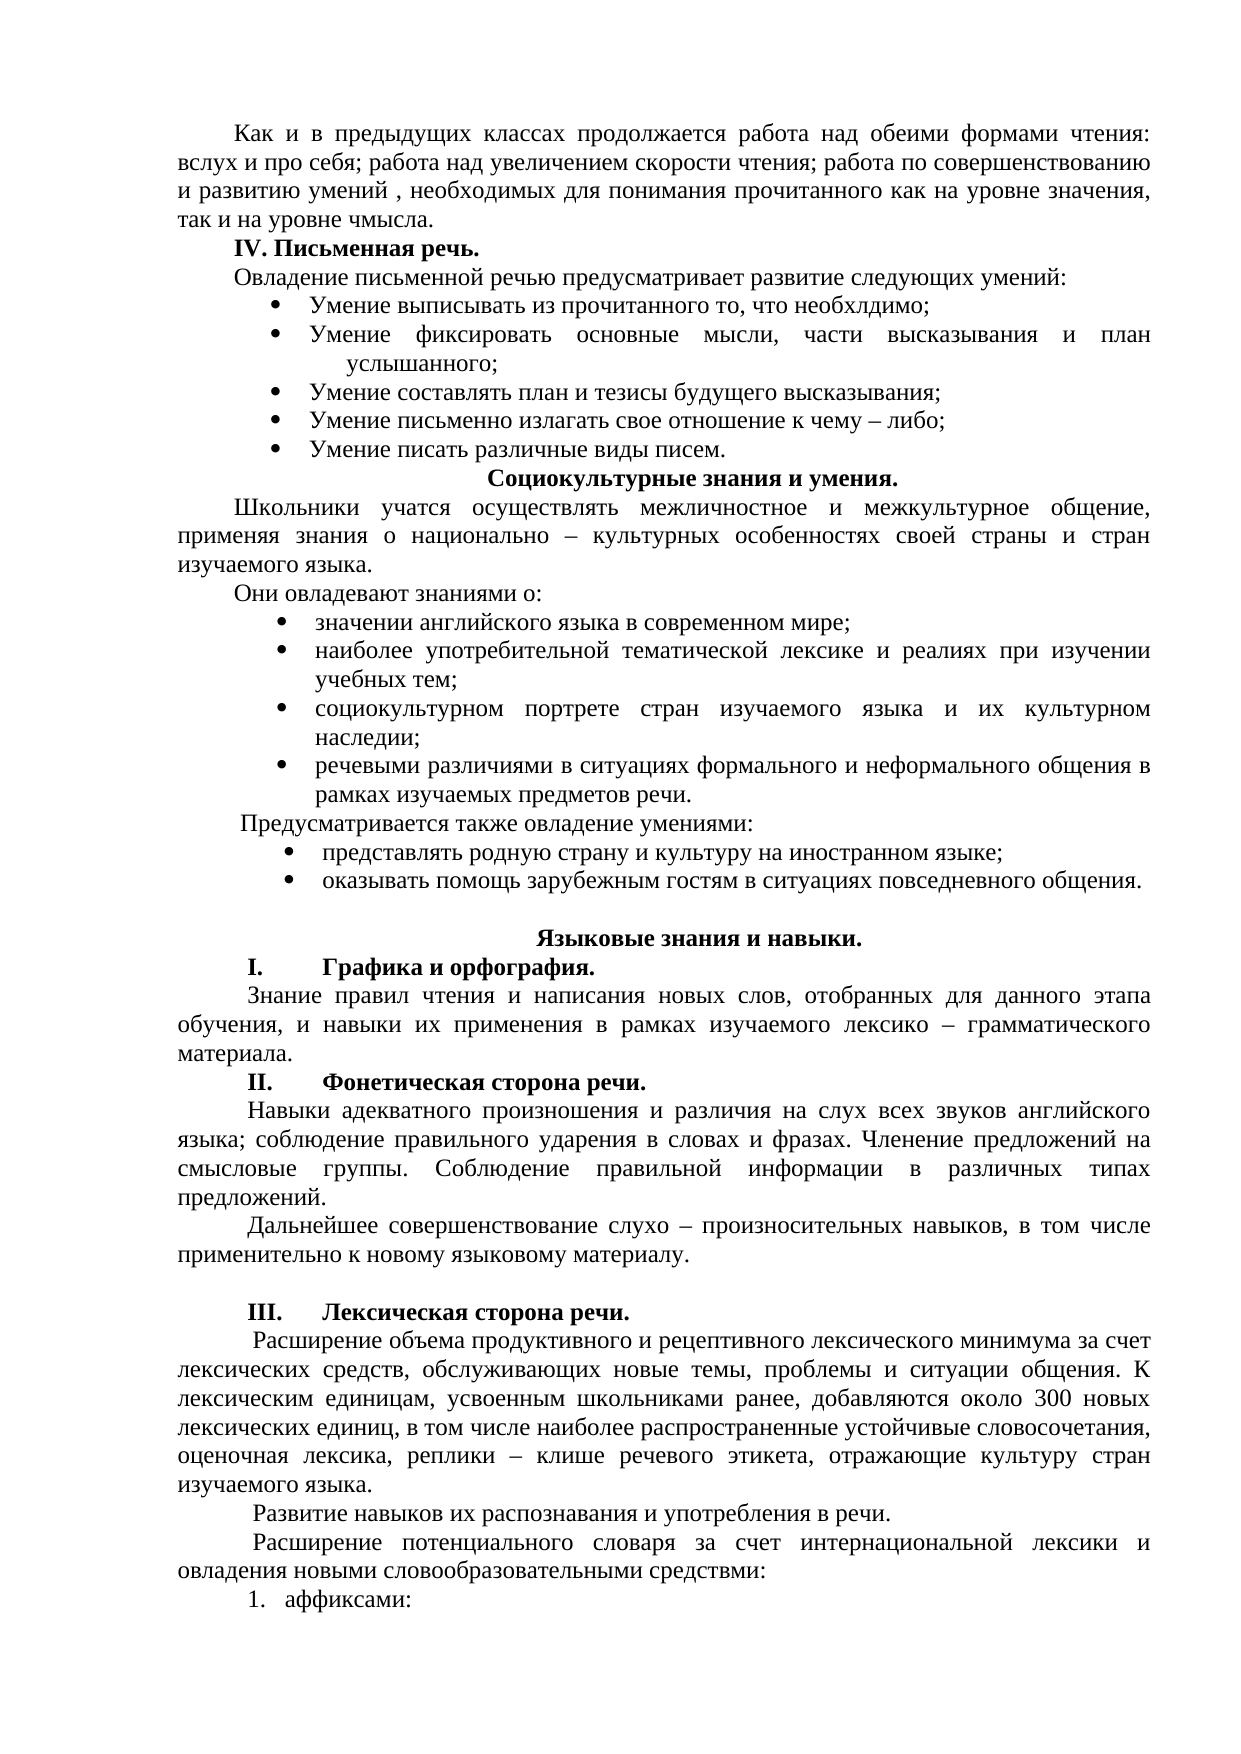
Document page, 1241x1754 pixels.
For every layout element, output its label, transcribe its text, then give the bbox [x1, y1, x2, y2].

text Как и в предыдущих классах продолжается работа над обеими формами чтения: вслух и про себя; работа над увеличением скорости чтения; работа по совершенствованию и развитию умений , необходимых для понимания прочитанного как на уровне значения, так и на уровне чмысла. [177, 118, 1152, 233]
list Графика и орфография. [247, 952, 1152, 981]
text Языковые знания и навыки. [177, 923, 1152, 952]
list значении английского языка в современном мире; [277, 607, 1152, 636]
list аффиксами: [247, 1584, 1152, 1613]
list Умение фиксировать основные мысли, части высказывания и план услышанного; [271, 319, 1152, 377]
text Дальнейшее совершенствование слухо – произносительных навыков, в том числе применительно к новому языковому материалу. [177, 1211, 1152, 1268]
list представлять родную страну и культуру на иностранном языке; [284, 837, 1152, 866]
text Социокультурные знания и умения. [177, 463, 1152, 492]
list Умение писать различные виды писем. [271, 434, 1152, 463]
list Фонетическая сторона речи. [247, 1067, 1152, 1096]
text Расширение объема продуктивного и рецептивного лексического минимума за счет лексических средств, обслуживающих новые темы, проблемы и ситуации общения. К лексическим единицам, усвоенным школьниками ранее, добавляются около 300 новых лексических единиц, в том числе наиболее распространенные устойчивые словосочетания, оценочная лексика, реплики – клише речевого этикета, отражающие культуру стран изучаемого языка. [177, 1326, 1152, 1498]
text Знание правил чтения и написания новых слов, отобранных для данного этапа обучения, и навыки их применения в рамках изучаемого лексико – грамматического материала. [177, 981, 1152, 1067]
list Умение составлять план и тезисы будущего высказывания; [271, 377, 1152, 406]
text Они овладевают знаниями о: [177, 578, 1152, 607]
text Развитие навыков их распознавания и употребления в речи. [177, 1498, 1152, 1527]
text Расширение потенциального словаря за счет интернациональной лексики и овладения новыми словообразовательными средствми: [177, 1527, 1152, 1584]
list Умение выписывать из прочитанного то, что необхлдимо; [271, 291, 1152, 319]
text Предусматривается также овладение умениями: [177, 808, 1152, 837]
list оказывать помощь зарубежным гостям в ситуациях повседневного общения. [284, 866, 1152, 894]
text Школьники учатся осуществлять межличностное и межкультурное общение, применяя знания о национально – культурных особенностях своей страны и стран изучаемого языка. [177, 492, 1152, 578]
list речевыми различиями в ситуациях формального и неформального общения в рамках изучаемых предметов речи. [277, 751, 1152, 808]
list Умение письменно излагать свое отношение к чему – либо; [271, 406, 1152, 434]
list социокультурном портрете стран изучаемого языка и их культурном наследии; [277, 693, 1152, 751]
text Навыки адекватного произношения и различия на слух всех звуков английского языка; соблюдение правильного ударения в словах и фразах. Членение предложений на смысловые группы. Соблюдение правильной информации в различных типах предложений. [177, 1096, 1152, 1211]
text IV. Письменная речь. [233, 233, 1152, 262]
list наиболее употребительной тематической лексике и реалиях при изучении учебных тем; [277, 636, 1152, 693]
text Овладение письменной речью предусматривает развитие следующих умений: [177, 262, 1152, 291]
list Лексическая сторона речи. [247, 1297, 1152, 1326]
